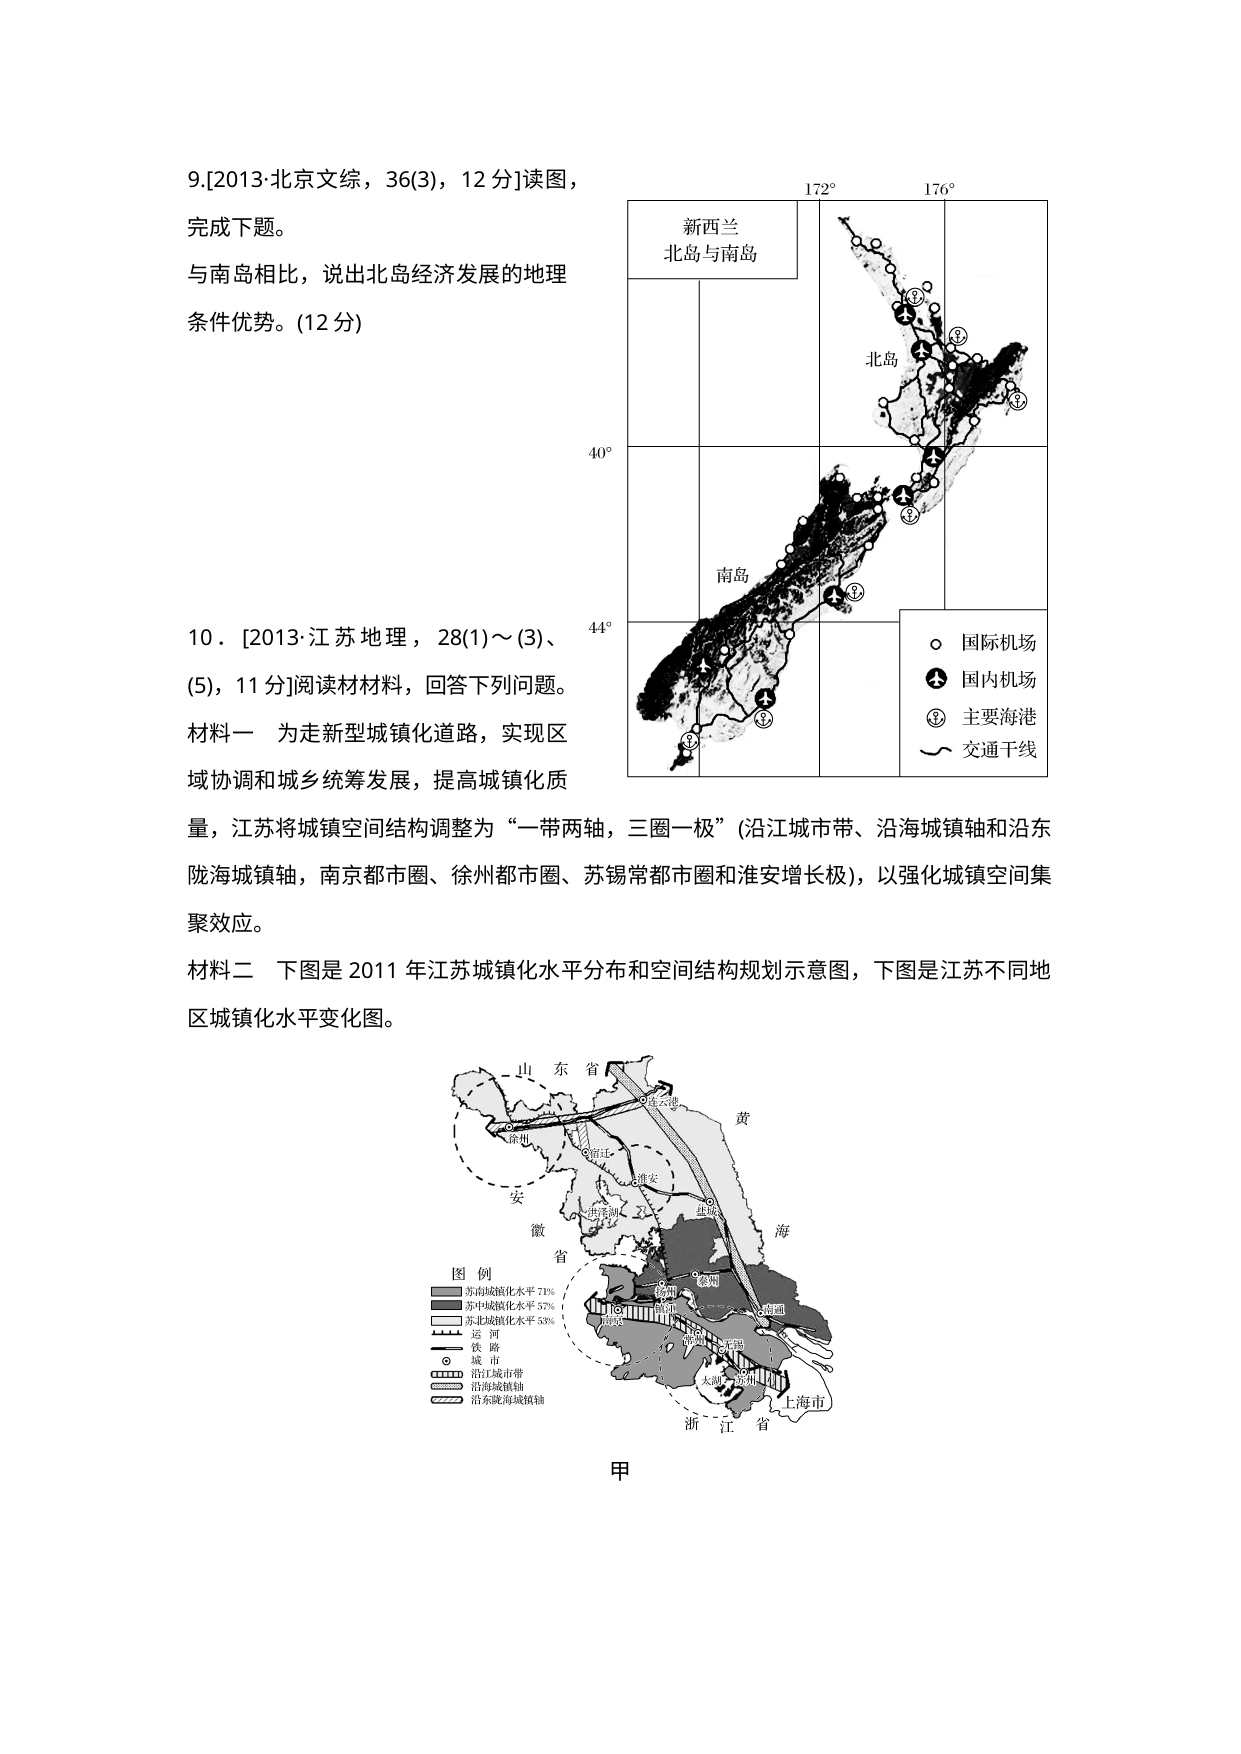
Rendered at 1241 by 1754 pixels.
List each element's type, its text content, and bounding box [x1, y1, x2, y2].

text 材料一 为走新型城镇化道路，实现区域协调和城乡统筹发展，提高城镇化质量，江苏将城镇空间结构调整为“一带两轴，三圈一极”(沿江城市带、沿海城镇轴和沿东陇海城镇轴，南京都市圈、徐州都市圈、苏锡常都市圈和淮安增长极)，以强化城镇空间集聚效应。 [187, 716, 1053, 937]
text 甲 [187, 1454, 1053, 1486]
picture [587, 177, 1060, 785]
text 与南岛相比，说出北岛经济发展的地理条件优势。(12分) [187, 257, 587, 336]
text 材料二 下图是2011 年江苏城镇化水平分布和空间结构规划示意图，下图是江苏不同地区城镇化水平变化图。 [187, 953, 1053, 1032]
picture [381, 1048, 859, 1439]
text 10．[2013·江苏地理，28(1)～(3)、(5)，11分]阅读材材料，回答下列问题。 [187, 620, 587, 700]
text 9.[2013·北京文综，36(3)，12分]读图，完成下题。 [187, 162, 1053, 241]
